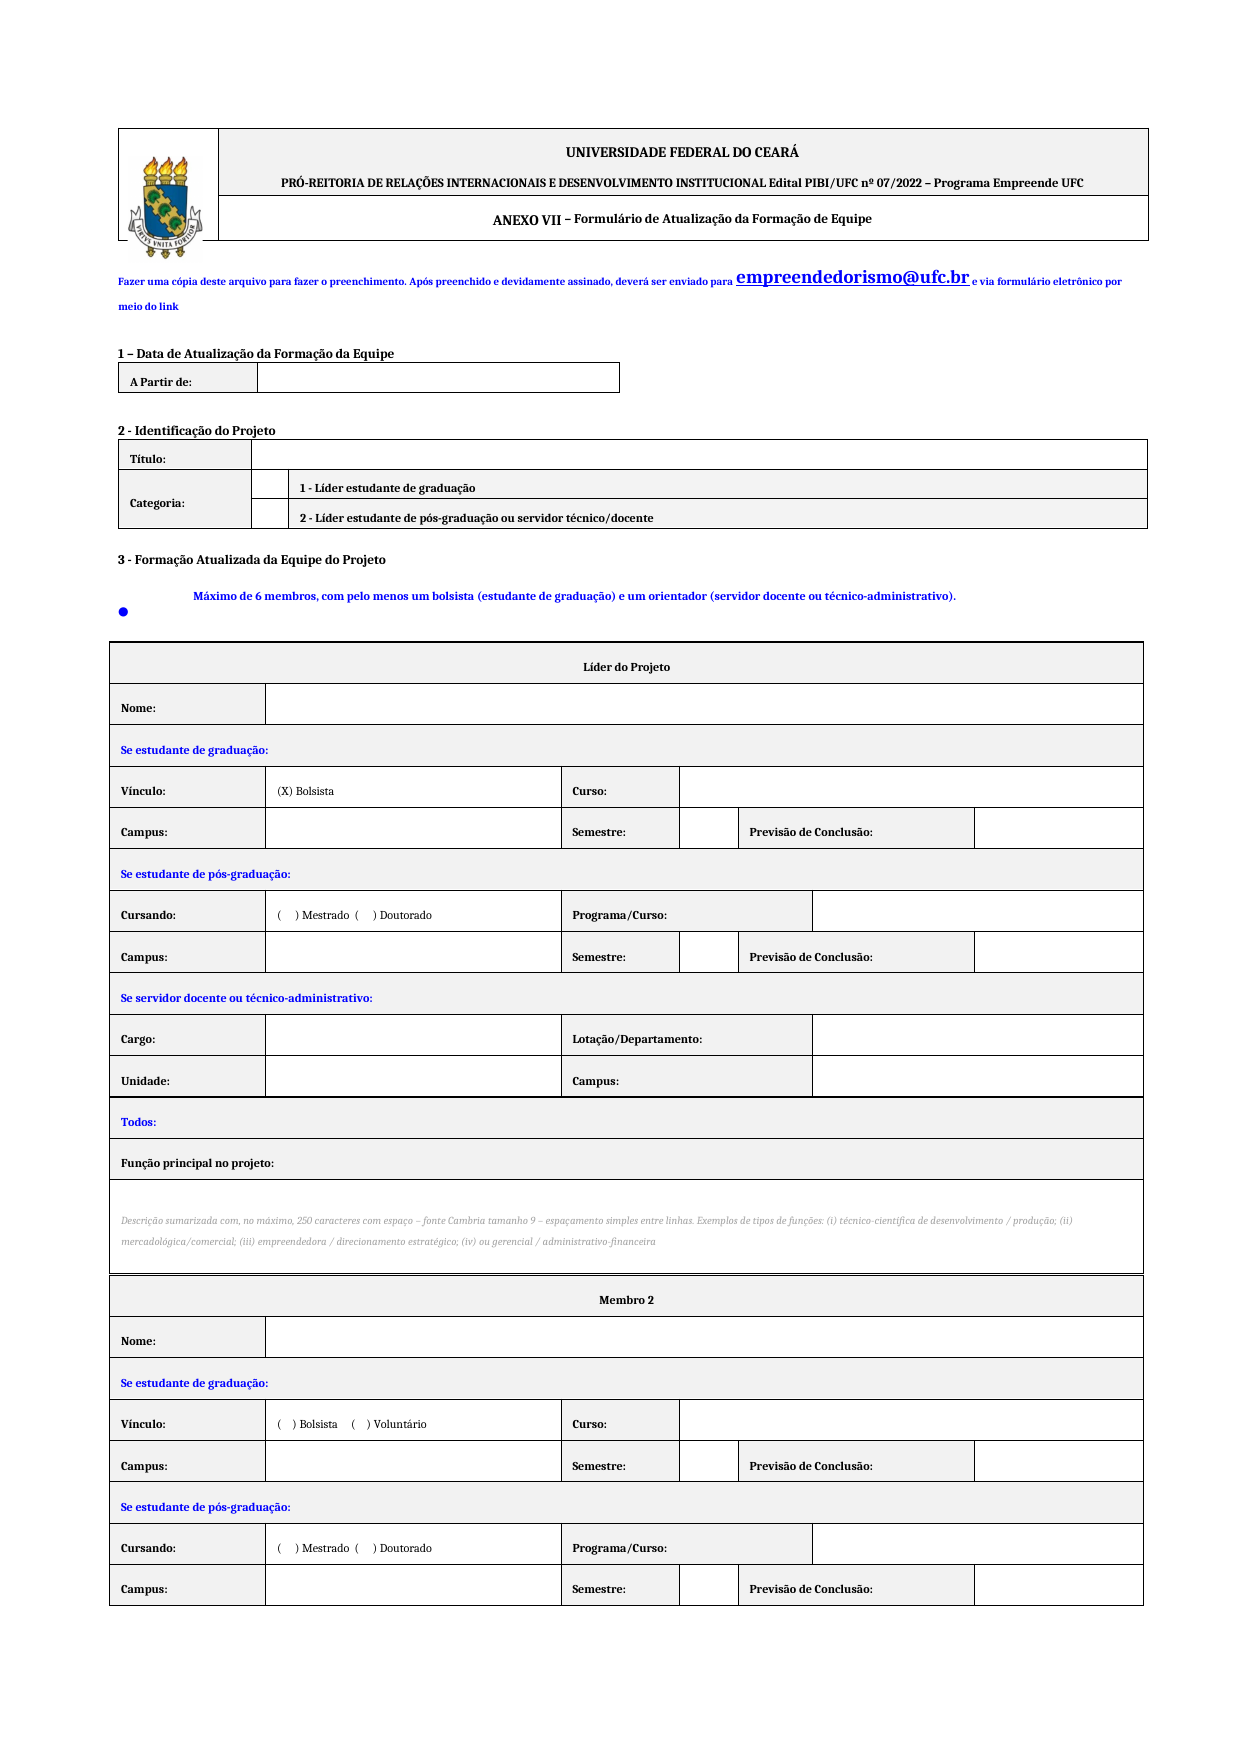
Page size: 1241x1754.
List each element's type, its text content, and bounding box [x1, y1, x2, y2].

table_cell Se estudante de graduação: [110, 725, 1143, 766]
table_cell [680, 1441, 738, 1481]
table_cell [813, 1524, 1143, 1564]
table_cell Todos: [110, 1098, 1143, 1138]
table_cell [975, 932, 1143, 972]
table_cell Se servidor docente ou técnico-administrativo: [110, 973, 1143, 1014]
table_cell Curso: [562, 767, 679, 807]
text Fazer uma cópia deste arquivo para fazer o preenchimento. Após preenchido e devidamente assinado, deverá ser enviado para empreendedorismo@ufc.br e via formulário eletrônico por meio do link [118, 266, 1122, 313]
table_cell Nome: [110, 1317, 265, 1357]
table_cell Semestre: [562, 808, 679, 848]
table_cell Cargo: [110, 1015, 265, 1055]
table_cell [680, 932, 738, 972]
table_header [258, 363, 619, 392]
table_cell [252, 499, 288, 527]
table_cell [680, 808, 738, 848]
table_cell ANEXO VII – Formulário de Atualização da Formação de Equipe [219, 196, 1148, 240]
table_cell [813, 1015, 1143, 1055]
table_cell Descrição sumarizada com, no máximo, 250 caracteres com espaço – fonte Cambria tamanho 9 – espaçamento simples entre linhas. Exemplos de tipos de funções: (i) técnico-científica de desenvolvimento / produção; (ii) mercadológica/comercial; (iii) empreendedora / direcionamento estratégico; (iv) ou gerencial / administrativo-financeira [110, 1180, 1143, 1273]
table_cell [266, 932, 561, 972]
table_cell Semestre: [562, 1441, 679, 1481]
table_cell ( ) Mestrado ( ) Doutorado [266, 891, 561, 931]
table_cell ( ) Bolsista ( ) Voluntário [266, 1400, 561, 1440]
table_cell Lotação/Departamento: [562, 1015, 812, 1055]
table_cell Função principal no projeto: [110, 1139, 1143, 1179]
table_cell [266, 1317, 1143, 1357]
table_cell 2 - Líder estudante de pós-graduação ou servidor técnico/docente [289, 499, 1147, 527]
table_cell (X) Bolsista [266, 767, 561, 807]
table_header [119, 129, 218, 240]
table_cell Cursando: [110, 891, 265, 931]
table_cell Cursando: [110, 1524, 265, 1564]
table_cell [266, 1015, 561, 1055]
table_cell [975, 808, 1143, 848]
table_cell Previsão de Conclusão: [739, 932, 974, 972]
table_cell Campus: [110, 1565, 265, 1605]
table_cell Previsão de Conclusão: [739, 1441, 974, 1481]
table_cell 1 - Líder estudante de graduação [289, 470, 1147, 498]
table_cell Curso: [562, 1400, 679, 1440]
table_header A Partir de: [119, 363, 257, 392]
text 1 – Data de Atualização da Formação da Equipe [118, 336, 1122, 362]
table_cell Vínculo: [110, 767, 265, 807]
text 2 - Identificação do Projeto [118, 413, 1122, 439]
table_cell Previsão de Conclusão: [739, 808, 974, 848]
table_cell [813, 891, 1143, 931]
table_cell [975, 1565, 1143, 1605]
table_cell [266, 1056, 561, 1096]
table_cell Programa/Curso: [562, 891, 812, 931]
table_cell [680, 767, 1143, 807]
table_header Título: [119, 440, 251, 468]
table_header UNIVERSIDADE FEDERAL DO CEARÁ PRÓ-REITORIA DE RELAÇÕES INTERNACIONAIS E DESENVOLVIMENTO INSTITUCIONAL Edital PIBI/UFC nº 07/2022 – Programa Empreende UFC [219, 129, 1148, 195]
table_cell Campus: [110, 932, 265, 972]
table_header Membro 2 [110, 1276, 1143, 1316]
table_cell [252, 470, 288, 498]
table_cell [813, 1056, 1143, 1096]
table_cell Campus: [110, 1441, 265, 1481]
table_cell [266, 1565, 561, 1605]
table_cell Se estudante de graduação: [110, 1358, 1143, 1398]
table_cell [266, 1441, 561, 1481]
table_header [252, 440, 1147, 468]
table_cell Semestre: [562, 1565, 679, 1605]
table_cell Unidade: [110, 1056, 265, 1096]
table_cell [680, 1565, 738, 1605]
table_cell Campus: [110, 808, 265, 848]
table_cell Programa/Curso: [562, 1524, 812, 1564]
table_cell Vínculo: [110, 1400, 265, 1440]
table_cell [975, 1441, 1143, 1481]
table_cell [266, 684, 1143, 724]
table_header Líder do Projeto [110, 643, 1143, 683]
table_cell Nome: [110, 684, 265, 724]
table_cell Se estudante de pós-graduação: [110, 1482, 1143, 1523]
table_cell ( ) Mestrado ( ) Doutorado [266, 1524, 561, 1564]
table_cell Semestre: [562, 932, 679, 972]
table_cell Campus: [562, 1056, 812, 1096]
picture [127, 156, 203, 263]
list Máximo de 6 membros, com pelo menos um bolsista (estudante de graduação) e um orientador (servidor docente ou técnico-administrativo). [118, 580, 1138, 623]
table_cell [680, 1400, 1143, 1440]
table_cell Se estudante de pós-graduação: [110, 849, 1143, 889]
table_cell [266, 808, 561, 848]
table_cell Previsão de Conclusão: [739, 1565, 974, 1605]
text 3 - Formação Atualizada da Equipe do Projeto [118, 541, 1138, 567]
table_cell Categoria: [119, 470, 251, 527]
